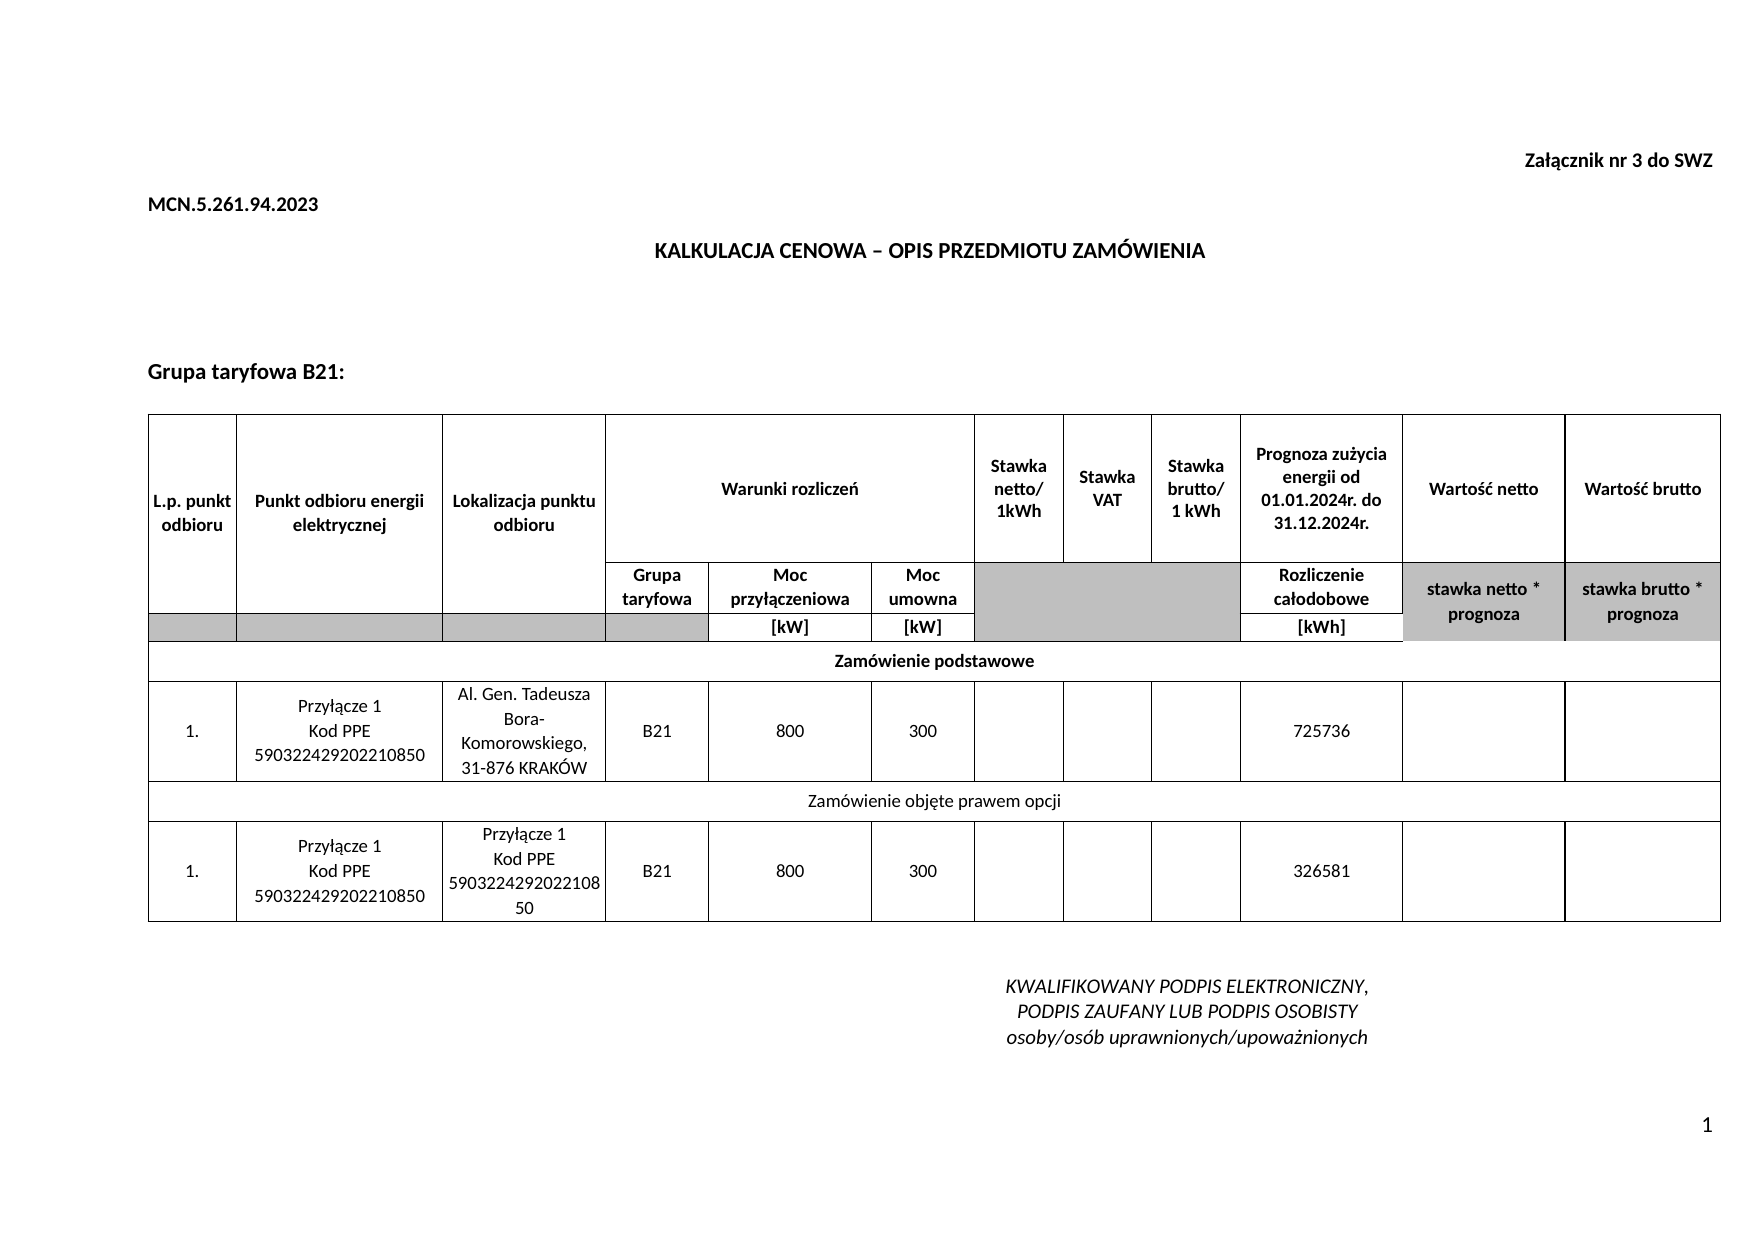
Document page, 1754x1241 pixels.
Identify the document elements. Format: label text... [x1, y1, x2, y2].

table_header Wartość netto [1403, 415, 1564, 562]
table_cell Przyłącze 1 Kod PPE 590322429202210850 [237, 822, 442, 921]
table_header Prognoza zużycia energii od 01.01.2024r. do 31.12.2024r. [1241, 415, 1402, 562]
table_cell 800 [709, 822, 871, 921]
table_cell [975, 563, 1240, 641]
table_cell B21 [606, 682, 708, 781]
table_cell 725736 [1241, 682, 1402, 781]
table_cell [1152, 682, 1240, 781]
table_header Lokalizacja punktu odbioru [443, 415, 605, 613]
table_cell [1566, 822, 1720, 921]
text Załącznik nr 3 do SWZ [148, 148, 1713, 173]
table_cell Zamówienie objęte prawem opcji [149, 782, 1720, 821]
table_cell [kW] [872, 614, 974, 641]
table_cell [975, 822, 1063, 921]
table_cell stawka netto * prognoza [1403, 563, 1564, 641]
table_cell 800 [709, 682, 871, 781]
table_cell [975, 682, 1063, 781]
table_cell [149, 614, 236, 641]
table_cell [606, 614, 708, 641]
text KWALIFIKOWANY PODPIS ELEKTRONICZNY, [664, 973, 1713, 998]
table_cell Grupa taryfowa [606, 563, 708, 613]
table_cell [443, 614, 605, 641]
table_cell [1566, 682, 1720, 781]
text Grupa taryfowa B21: [148, 357, 1713, 386]
table_header Stawka VAT [1064, 415, 1151, 562]
text KALKULACJA CENOWA – OPIS PRZEDMIOTU ZAMÓWIENIA [148, 236, 1713, 264]
table_cell Moc umowna [872, 563, 974, 613]
table_cell 326581 [1241, 822, 1402, 921]
text PODPIS ZAUFANY LUB PODPIS OSOBISTY [664, 998, 1713, 1024]
table_cell [1403, 822, 1564, 921]
table_cell [1064, 682, 1151, 781]
table_cell 1. [149, 682, 236, 781]
table_cell [kW] [709, 614, 871, 641]
table_cell Zamówienie podstawowe [149, 641, 1720, 681]
table_header Warunki rozliczeń [606, 415, 974, 562]
text osoby/osób uprawnionych/upoważnionych [664, 1024, 1713, 1049]
text MCN.5.261.94.2023 [148, 192, 1713, 217]
table_cell [1152, 822, 1240, 921]
table_cell 1. [149, 822, 236, 921]
table_header L.p. punkt odbioru [149, 415, 236, 613]
table_cell stawka brutto * prognoza [1566, 563, 1720, 641]
table_header Wartość brutto [1566, 415, 1720, 562]
table_cell Przyłącze 1 Kod PPE 590322429202210850 [443, 822, 605, 921]
table_cell [kWh] [1241, 614, 1403, 641]
table_cell 300 [872, 822, 974, 921]
table_cell 300 [872, 682, 974, 781]
table_cell Moc przyłączeniowa [709, 563, 871, 613]
table_header Stawka brutto/ 1 kWh [1152, 415, 1240, 562]
table_header Stawka netto/ 1kWh [975, 415, 1063, 562]
table_cell [1403, 682, 1564, 781]
table_header Punkt odbioru energii elektrycznej [237, 415, 442, 613]
table_cell Przyłącze 1 Kod PPE 590322429202210850 [237, 682, 442, 781]
table_cell B21 [606, 822, 708, 921]
table_cell Rozliczenie całodobowe [1241, 563, 1402, 613]
table_cell Al. Gen. Tadeusza Bora-Komorowskiego, 31-876 KRAKÓW [443, 682, 605, 781]
table_cell [1064, 822, 1151, 921]
table_cell [237, 614, 442, 641]
